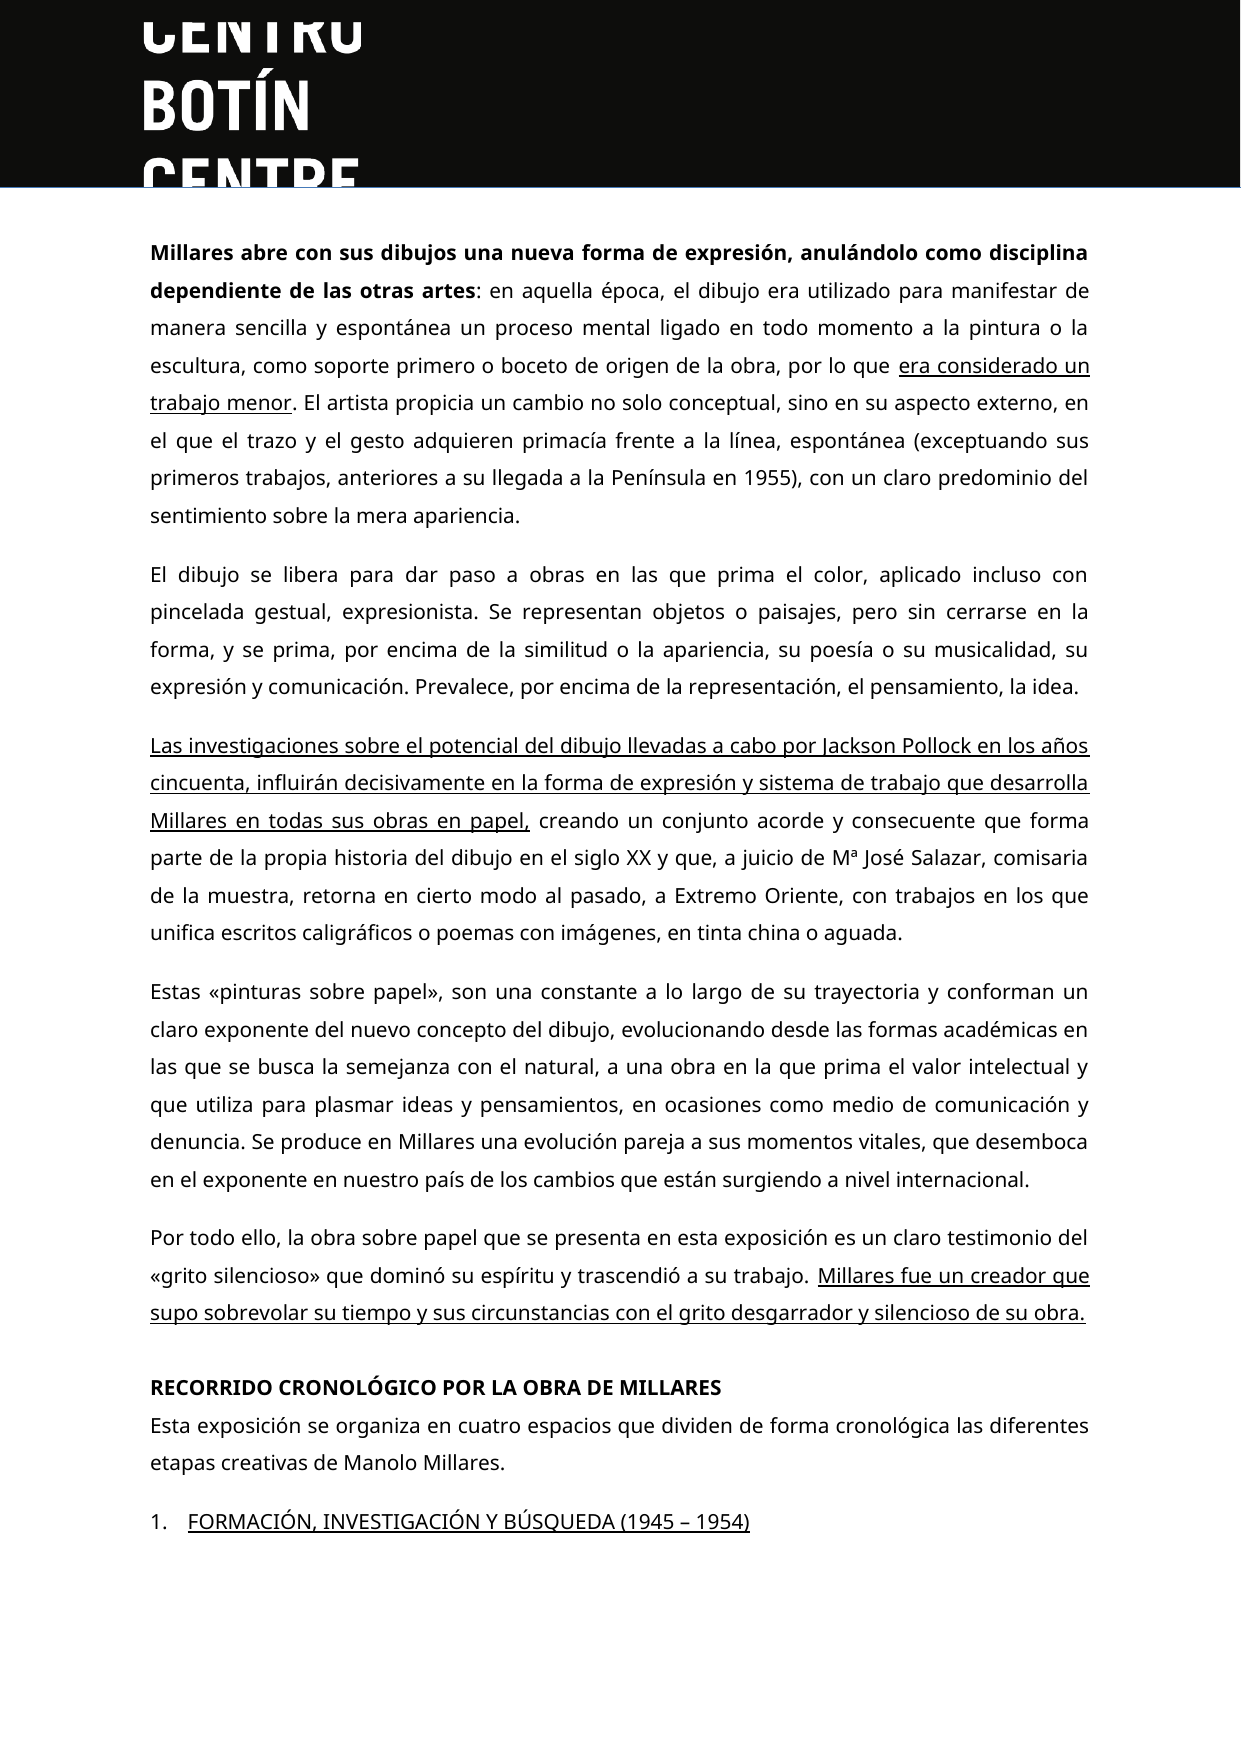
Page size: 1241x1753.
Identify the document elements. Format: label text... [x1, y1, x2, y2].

text El dibujo se libera para dar paso a obras en las que prima el color, aplicado incluso con pincelada gestual, expresionista. Se representan objetos o paisajes, pero sin cerrarse en la forma, y se prima, por encima de la similitud o la apariencia, su poesía o su musicalidad, su expresión y comunicación. Prevalece, por encima de la representación, el pensamiento, la idea. [150, 555, 1090, 705]
text RECORRIDO CRONOLÓGICO POR LA OBRA DE MILLARES [150, 1369, 1090, 1406]
text Las investigaciones sobre el potencial del dibujo llevadas a cabo por Jackson Pollock en los años cincuenta, influirán decisivamente en la forma de expresión y sistema de trabajo que desarrolla Millares en todas sus obras en papel, creando un conjunto acorde y consecuente que forma parte de la propia historia del dibujo en el siglo XX y que, a juicio de Mª José Salazar, comisaria de la muestra, retorna en cierto modo al pasado, a Extremo Oriente, con trabajos en los que unifica escritos caligráficos o poemas con imágenes, en tinta china o aguada. [150, 794, 1090, 951]
text Estas «pinturas sobre papel», son una constante a lo largo de su trayectoria y conforman un claro exponente del nuevo concepto del dibujo, evolucionando desde las formas académicas en las que se busca la semejanza con el natural, a una obra en la que prima el valor intelectual y que utiliza para plasmar ideas y pensamientos, en ocasiones como medio de comunicación y denuncia. Se produce en Millares una evolución pareja a sus momentos vitales, que desemboca en el exponente en nuestro país de los cambios que están surgiendo a nivel internacional. [150, 973, 1090, 1198]
text Las investigaciones sobre el potencial del dibujo llevadas a cabo por Jackson Pollock en los años cincuenta, influirán decisivamente en la forma de expresión y sistema de trabajo que desarrolla Millares en todas sus obras en papel, creando un conjunto acorde y consecuente que forma parte de la propia historia del dibujo en el siglo XX y que, a juicio de Mª José Salazar, comisaria de la muestra, retorna en cierto modo al pasado, a Extremo Oriente, con trabajos en los que unifica escritos caligráficos o poemas con imágenes, en tinta china o aguada. [150, 757, 1090, 793]
text Por todo ello, la obra sobre papel que se presenta en esta exposición es un claro testimonio del «grito silencioso» que dominó su espíritu y trascendió a su trabajo. Millares fue un creador que supo sobrevolar su tiempo y sus circunstancias con el grito desgarrador y silencioso de su obra. [150, 1219, 1090, 1331]
list FORMACIÓN, INVESTIGACIÓN Y BÚSQUEDA (1945 – 1954) [150, 1503, 1090, 1540]
text Esta exposición se organiza en cuatro espacios que dividen de forma cronológica las diferentes etapas creativas de Manolo Millares. [150, 1406, 1090, 1481]
text Millares abre con sus dibujos una nueva forma de expresión, anulándolo como disciplina dependiente de las otras artes: en aquella época, el dibujo era utilizado para manifestar de manera sencilla y espontánea un proceso mental ligado en todo momento a la pintura o la escultura, como soporte primero o boceto de origen de la obra, por lo que era considerado un trabajo menor. El artista propicia un cambio no solo conceptual, sino en su aspecto externo, en el que el trazo y el gesto adquieren primacía frente a la línea, espontánea (exceptuando sus primeros trabajos, anteriores a su llegada a la Península en 1955), con un claro predominio del sentimiento sobre la mera apariencia. [150, 234, 1090, 534]
